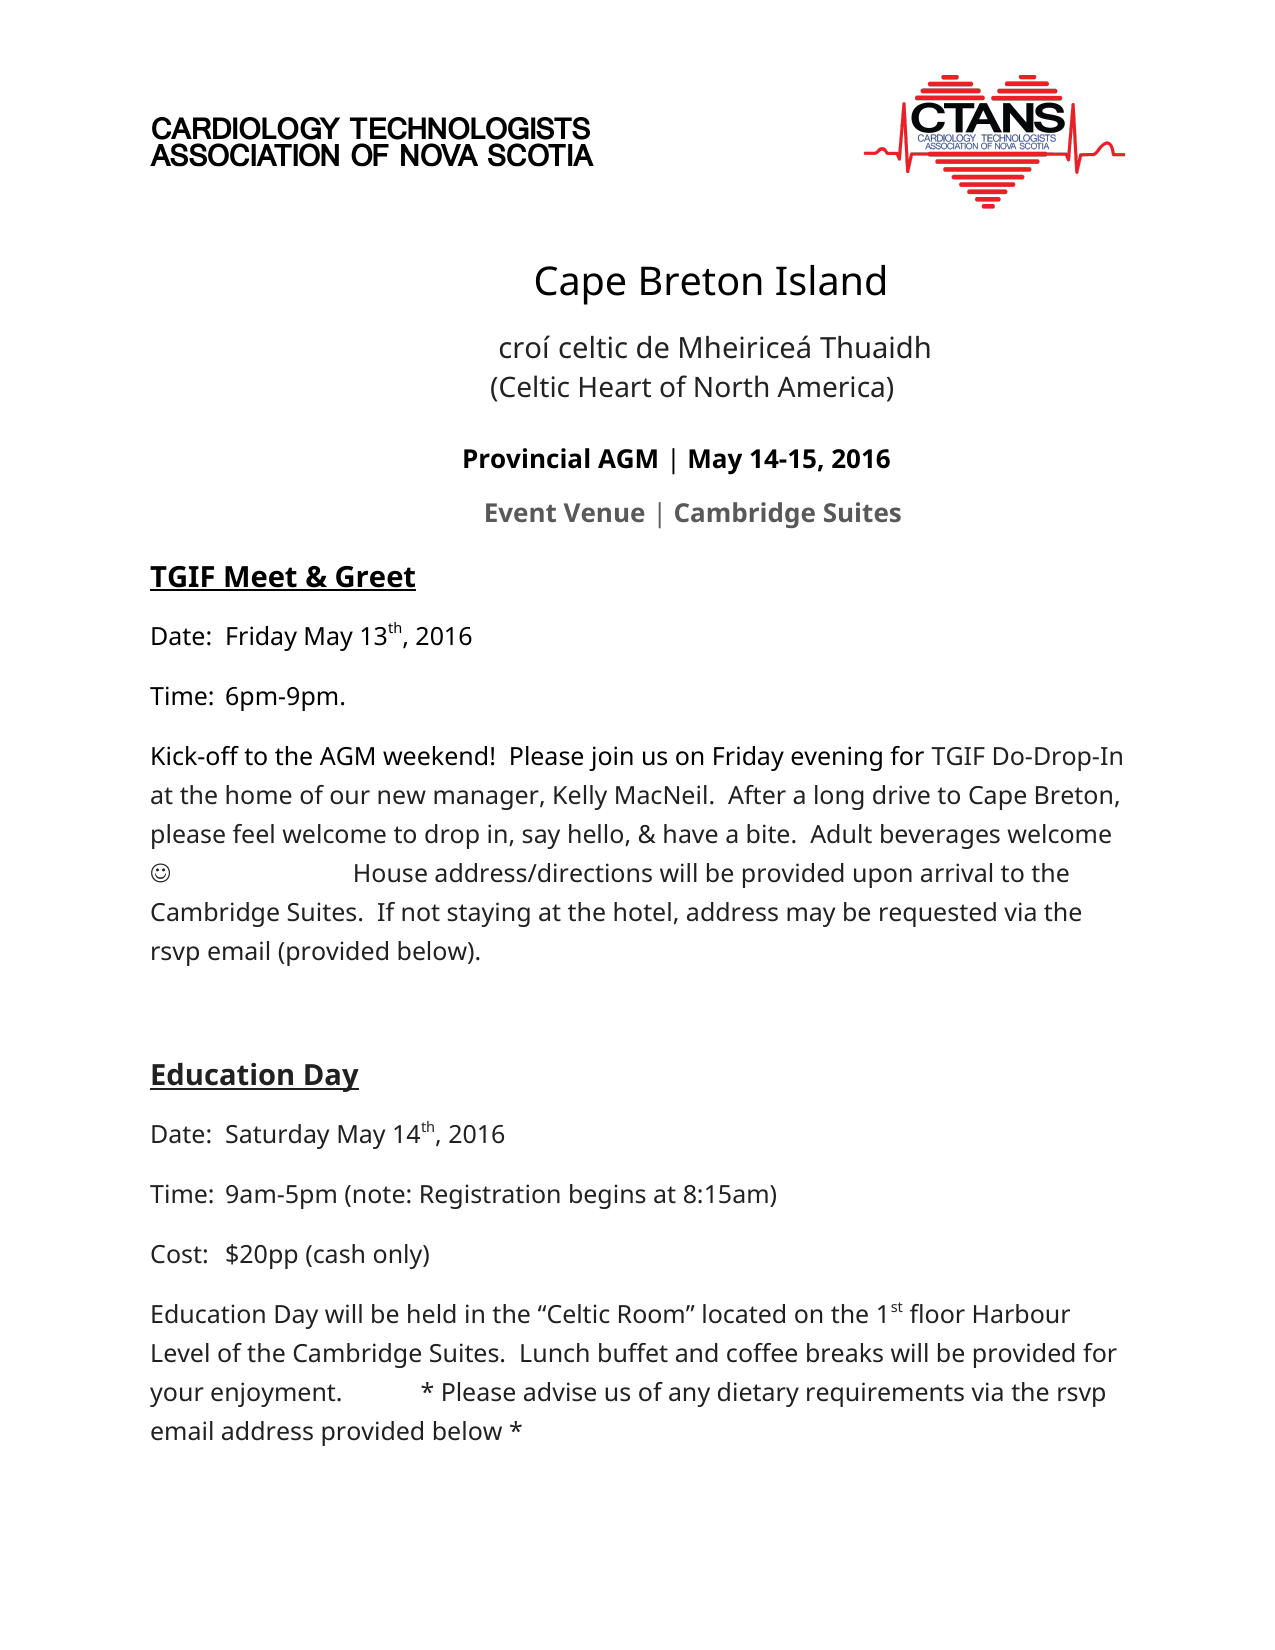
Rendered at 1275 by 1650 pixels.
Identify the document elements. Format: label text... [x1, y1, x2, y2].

text croí celtic de Mheiriceá Thuaidh [150, 328, 1125, 367]
text TGIF Meet & Greet [150, 556, 1125, 596]
text (Celtic Heart of North America) [150, 367, 1125, 406]
text Kick-off to the AGM weekend! Please join us on Friday evening for TGIF Do-Drop-In at the home of our new manager, Kelly MacNeil. After a long drive to Cape Breton, please feel welcome to drop in, say hello, & have a bite. Adult beverages welcome House address/directions will be provided upon arrival to the Cambridge Suites. If not staying at the hotel, address may be requested via the rsvp email (provided below). [150, 738, 1125, 968]
text Time: 6pm-9pm. [150, 678, 1125, 712]
text Education Day [150, 1054, 1125, 1094]
text Cape Breton Island [375, 253, 1125, 307]
text Time: 9am-5pm (note: Registration begins at 8:15am) [150, 1176, 1125, 1210]
text Date: Saturday May 14th, 2016 [150, 1116, 1125, 1150]
text Date: Friday May 13th, 2016 [150, 618, 1125, 652]
text Cost: $20pp (cash only) [150, 1236, 1125, 1270]
text Education Day will be held in the “Celtic Room” located on the 1st floor Harbour Level of the Cambridge Suites. Lunch buffet and coffee breaks will be provided for your enjoyment. * Please advise us of any dietary requirements via the rsvp email address provided below * [150, 1296, 1125, 1448]
text Event Venue | Cambridge Suites [150, 494, 1125, 530]
text Provincial AGM | May 14-15, 2016 [150, 441, 1125, 476]
picture [150, 75, 1125, 225]
